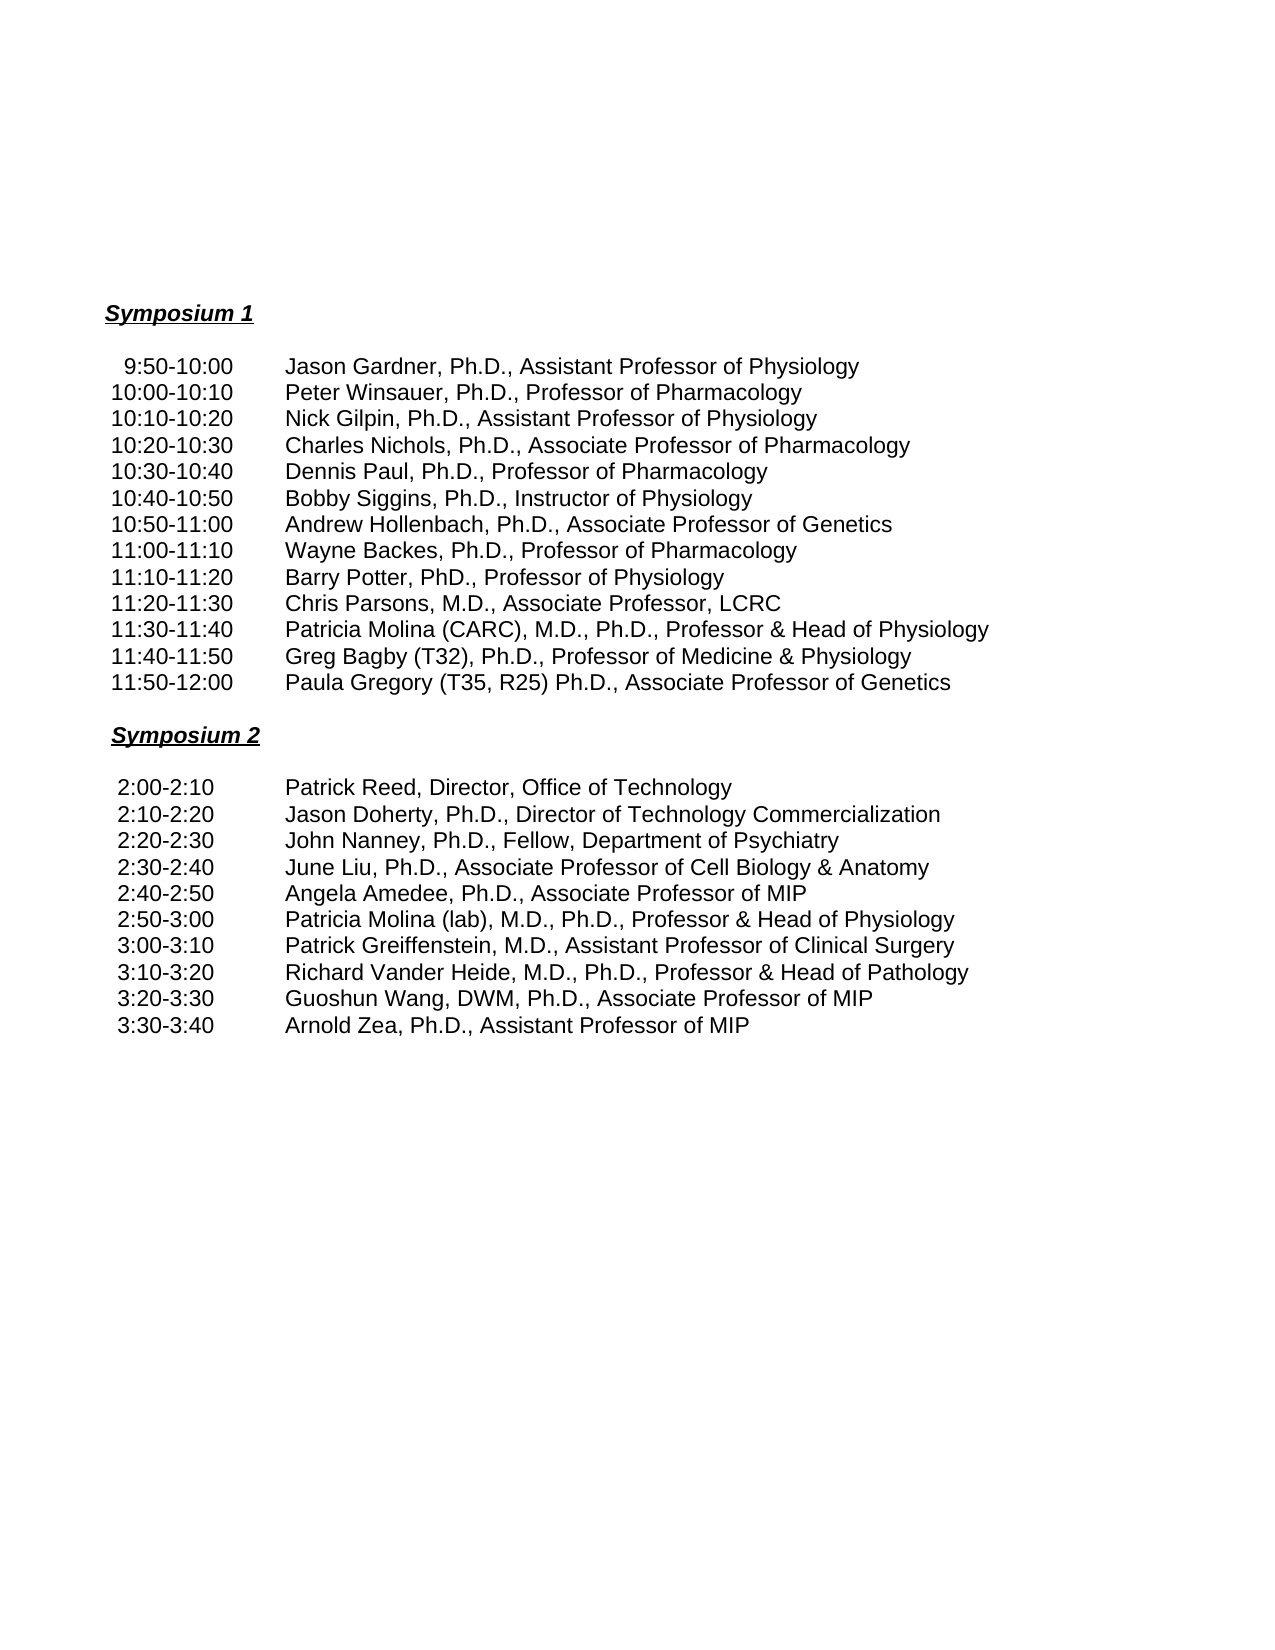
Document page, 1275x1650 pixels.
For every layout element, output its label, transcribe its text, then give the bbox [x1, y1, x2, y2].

text Symposium 1 [60, 300, 1200, 326]
text 10:20-10:30 Charles Nichols, Ph.D., Associate Professor of Pharmacology [60, 432, 1200, 458]
text 2:00-2:10 Patrick Reed, Director, Office of Technology [60, 774, 1200, 801]
text 2:20-2:30 John Nanney, Ph.D., Fellow, Department of Psychiatry [60, 827, 1200, 853]
text 2:40-2:50 Angela Amedee, Ph.D., Associate Professor of MIP [60, 880, 1200, 906]
text 11:50-12:00 Paula Gregory (T35, R25) Ph.D., Associate Professor of Genetics [60, 669, 1200, 695]
text 11:00-11:10 Wayne Backes, Ph.D., Professor of Pharmacology [60, 537, 1200, 563]
text 11:20-11:30 Chris Parsons, M.D., Associate Professor, LCRC [60, 590, 1200, 616]
text 2:10-2:20 Jason Doherty, Ph.D., Director of Technology Commercialization [60, 801, 1200, 827]
text 11:40-11:50 Greg Bagby (T32), Ph.D., Professor of Medicine & Physiology [60, 643, 1200, 669]
text 10:30-10:40 Dennis Paul, Ph.D., Professor of Pharmacology [60, 458, 1200, 484]
text 9:50-10:00 Jason Gardner, Ph.D., Assistant Professor of Physiology [60, 353, 1200, 379]
text 10:50-11:00 Andrew Hollenbach, Ph.D., Associate Professor of Genetics [60, 511, 1200, 537]
text 3:00-3:10 Patrick Greiffenstein, M.D., Assistant Professor of Clinical Surgery [60, 932, 1200, 959]
text 3:10-3:20 Richard Vander Heide, M.D., Ph.D., Professor & Head of Pathology [60, 959, 1200, 985]
text 2:30-2:40 June Liu, Ph.D., Associate Professor of Cell Biology & Anatomy [60, 853, 1200, 880]
text 2:50-3:00 Patricia Molina (lab), M.D., Ph.D., Professor & Head of Physiology [60, 906, 1200, 932]
text Symposium 2 [60, 722, 1200, 748]
text 11:30-11:40 Patricia Molina (CARC), M.D., Ph.D., Professor & Head of Physiology [60, 616, 1200, 643]
text 11:10-11:20 Barry Potter, PhD., Professor of Physiology [60, 563, 1200, 590]
text 10:00-10:10 Peter Winsauer, Ph.D., Professor of Pharmacology [60, 379, 1200, 405]
text 10:40-10:50 Bobby Siggins, Ph.D., Instructor of Physiology [60, 484, 1200, 511]
text 3:30-3:40 Arnold Zea, Ph.D., Assistant Professor of MIP [60, 1012, 1200, 1038]
text 10:10-10:20 Nick Gilpin, Ph.D., Assistant Professor of Physiology [60, 405, 1200, 432]
text 3:20-3:30 Guoshun Wang, DWM, Ph.D., Associate Professor of MIP [60, 985, 1200, 1012]
